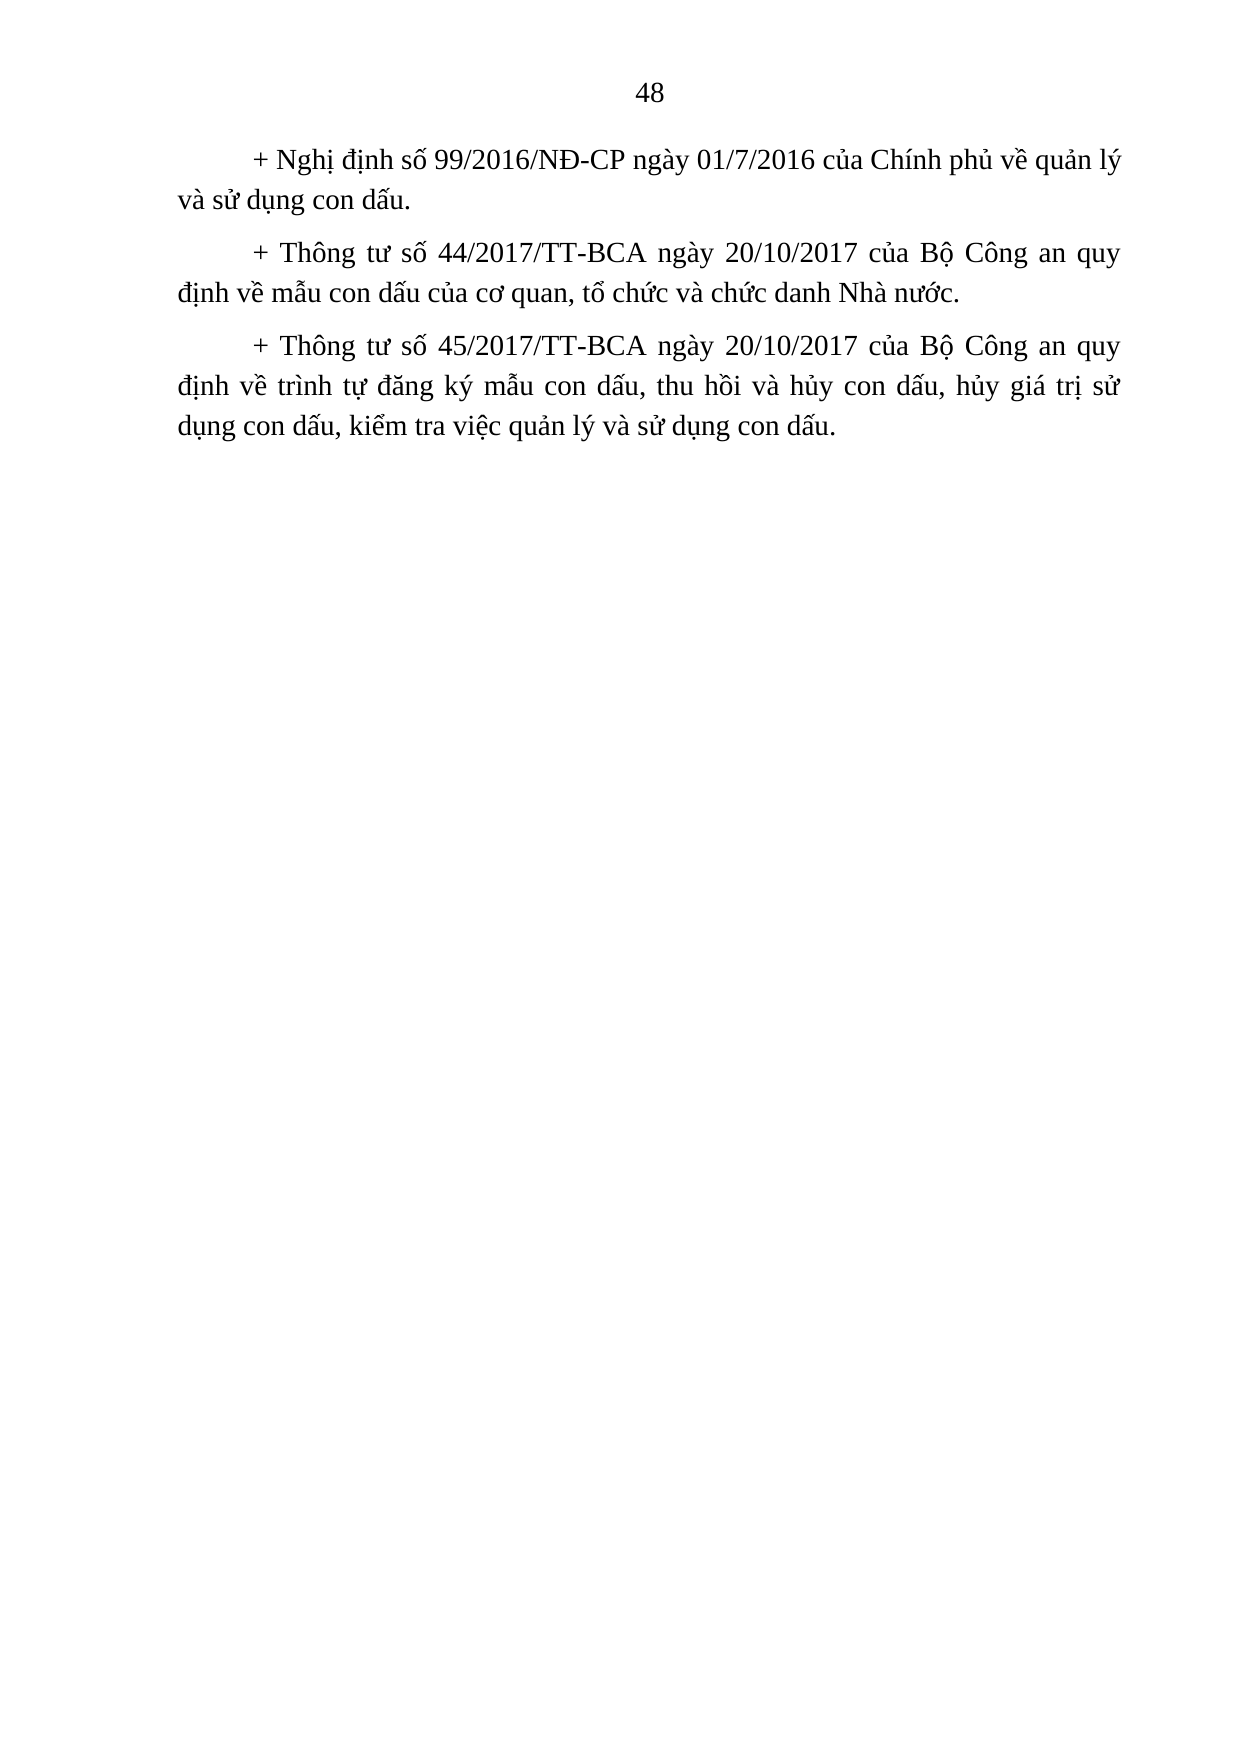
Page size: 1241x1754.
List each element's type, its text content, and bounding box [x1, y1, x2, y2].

text + Nghị định số 99/2016/NĐ-CP ngày 01/7/2016 của Chính phủ về quản lý và sử dụng con dấu. [177, 142, 1122, 216]
text + Thông tư số 44/2017/TT-BCA ngày 20/10/2017 của Bộ Công an quy định về mẫu con dấu của cơ quan, tổ chức và chức danh Nhà nước. [177, 235, 1122, 309]
text + Thông tư số 45/2017/TT-BCA ngày 20/10/2017 của Bộ Công an quy định về trình tự đăng ký mẫu con dấu, thu hồi và hủy con dấu, hủy giá trị sử dụng con dấu, kiểm tra việc quản lý và sử dụng con dấu. [177, 328, 1122, 442]
